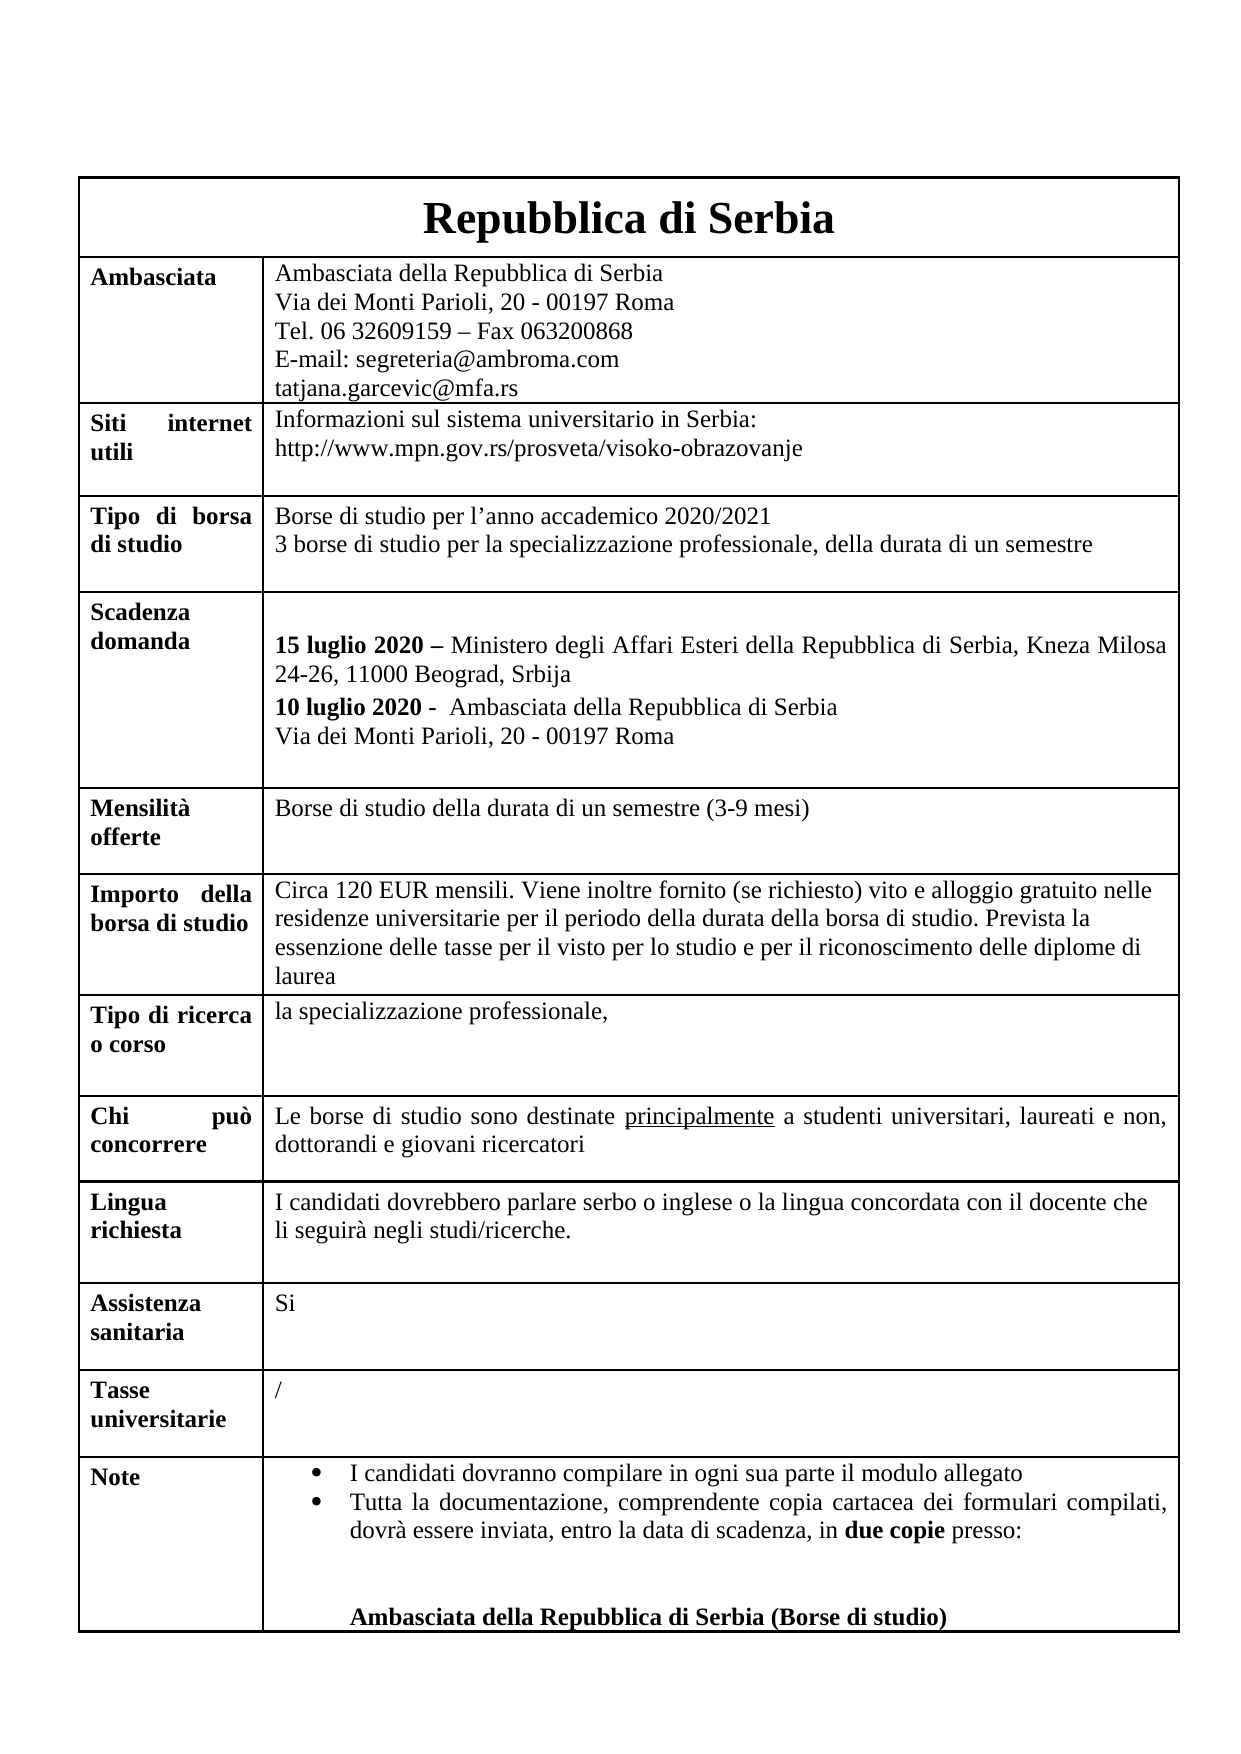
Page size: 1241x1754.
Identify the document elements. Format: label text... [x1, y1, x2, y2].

table_cell Tasse universitarie [80, 1371, 262, 1456]
table_cell Tipo di borsa di studio [80, 497, 262, 591]
table_cell Lingua richiesta [80, 1183, 262, 1282]
table_cell I candidati dovrebbero parlare serbo o inglese o la lingua concordata con il docente che li seguirà negli studi/ricerche. [264, 1183, 1178, 1282]
table_cell Borse di studio per l’anno accademico 2020/2021 3 borse di studio per la specializzazione professionale, della durata di un semestre [264, 497, 1178, 591]
table_header Repubblica di Serbia [80, 179, 1178, 256]
table_cell Mensilità offerte [80, 789, 262, 873]
table_cell Ambasciata della Repubblica di Serbia Via dei Monti Parioli, 20 - 00197 Roma Tel. 06 32609159 – Fax 063200868 E-mail: segreteria@ambroma.com tatjana.garcevic@mfa.rs [264, 258, 1178, 402]
table_cell Informazioni sul sistema universitario in Serbia: http://www.mpn.gov.rs/prosveta/visoko-obrazovanje [264, 404, 1178, 494]
table_cell Assistenza sanitaria [80, 1284, 262, 1369]
table_cell Si [264, 1284, 1178, 1369]
table_cell Chi può concorrere [80, 1097, 262, 1180]
table_cell / [264, 1371, 1178, 1456]
table_cell Ambasciata [80, 258, 262, 402]
table_cell la specializzazione professionale, [264, 996, 1178, 1094]
table_cell 15 luglio 2020 – Ministero degli Affari Esteri della Repubblica di Serbia, Kneza Milosa 24-26, 11000 Beograd, Srbija 10 luglio 2020 - Ambasciata della Repubblica di Serbia Via dei Monti Parioli, 20 - 00197 Roma [264, 593, 1178, 787]
table_cell Tipo di ricerca o corso [80, 996, 262, 1094]
table_cell Borse di studio della durata di un semestre (3-9 mesi) [264, 789, 1178, 873]
table_cell Circa 120 EUR mensili. Viene inoltre fornito (se richiesto) vito e alloggio gratuito nelle residenze universitarie per il periodo della durata della borsa di studio. Prevista la essenzione delle tasse per il visto per lo studio e per il riconoscimento delle diplome di laurea [264, 875, 1178, 994]
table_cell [264, 1458, 1178, 1630]
table_cell Siti internet utili [80, 404, 262, 494]
table_cell Note [80, 1458, 262, 1630]
table_cell Scadenza domanda [80, 593, 262, 787]
table_cell Importo della borsa di studio [80, 875, 262, 994]
table_cell Le borse di studio sono destinate principalmente a studenti universitari, laureati e non, dottorandi e giovani ricercatori [264, 1097, 1178, 1180]
